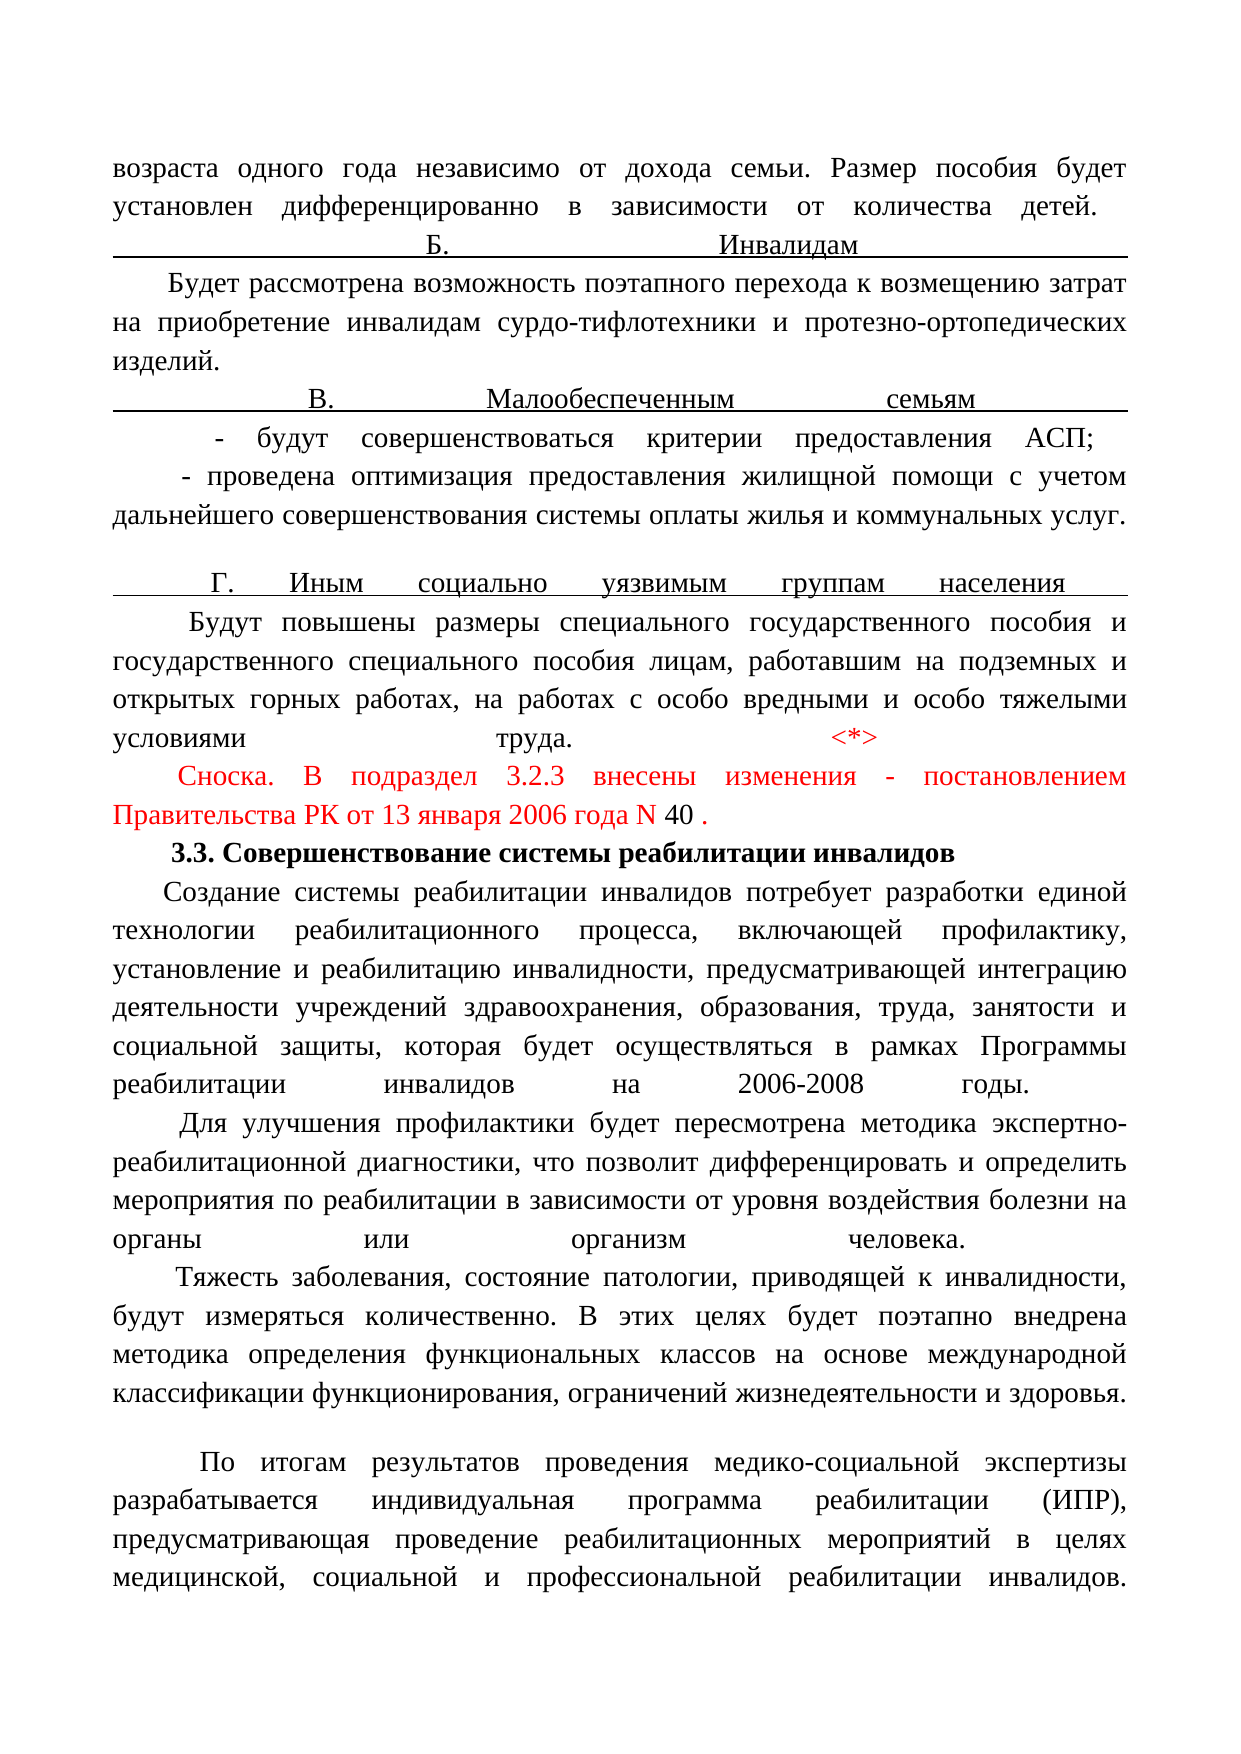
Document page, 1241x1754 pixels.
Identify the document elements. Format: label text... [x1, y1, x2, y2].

text 3.3. Совершенствование системы реабилитации инвалидов [112, 835, 1128, 869]
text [112, 874, 1128, 1593]
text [112, 150, 1128, 256]
